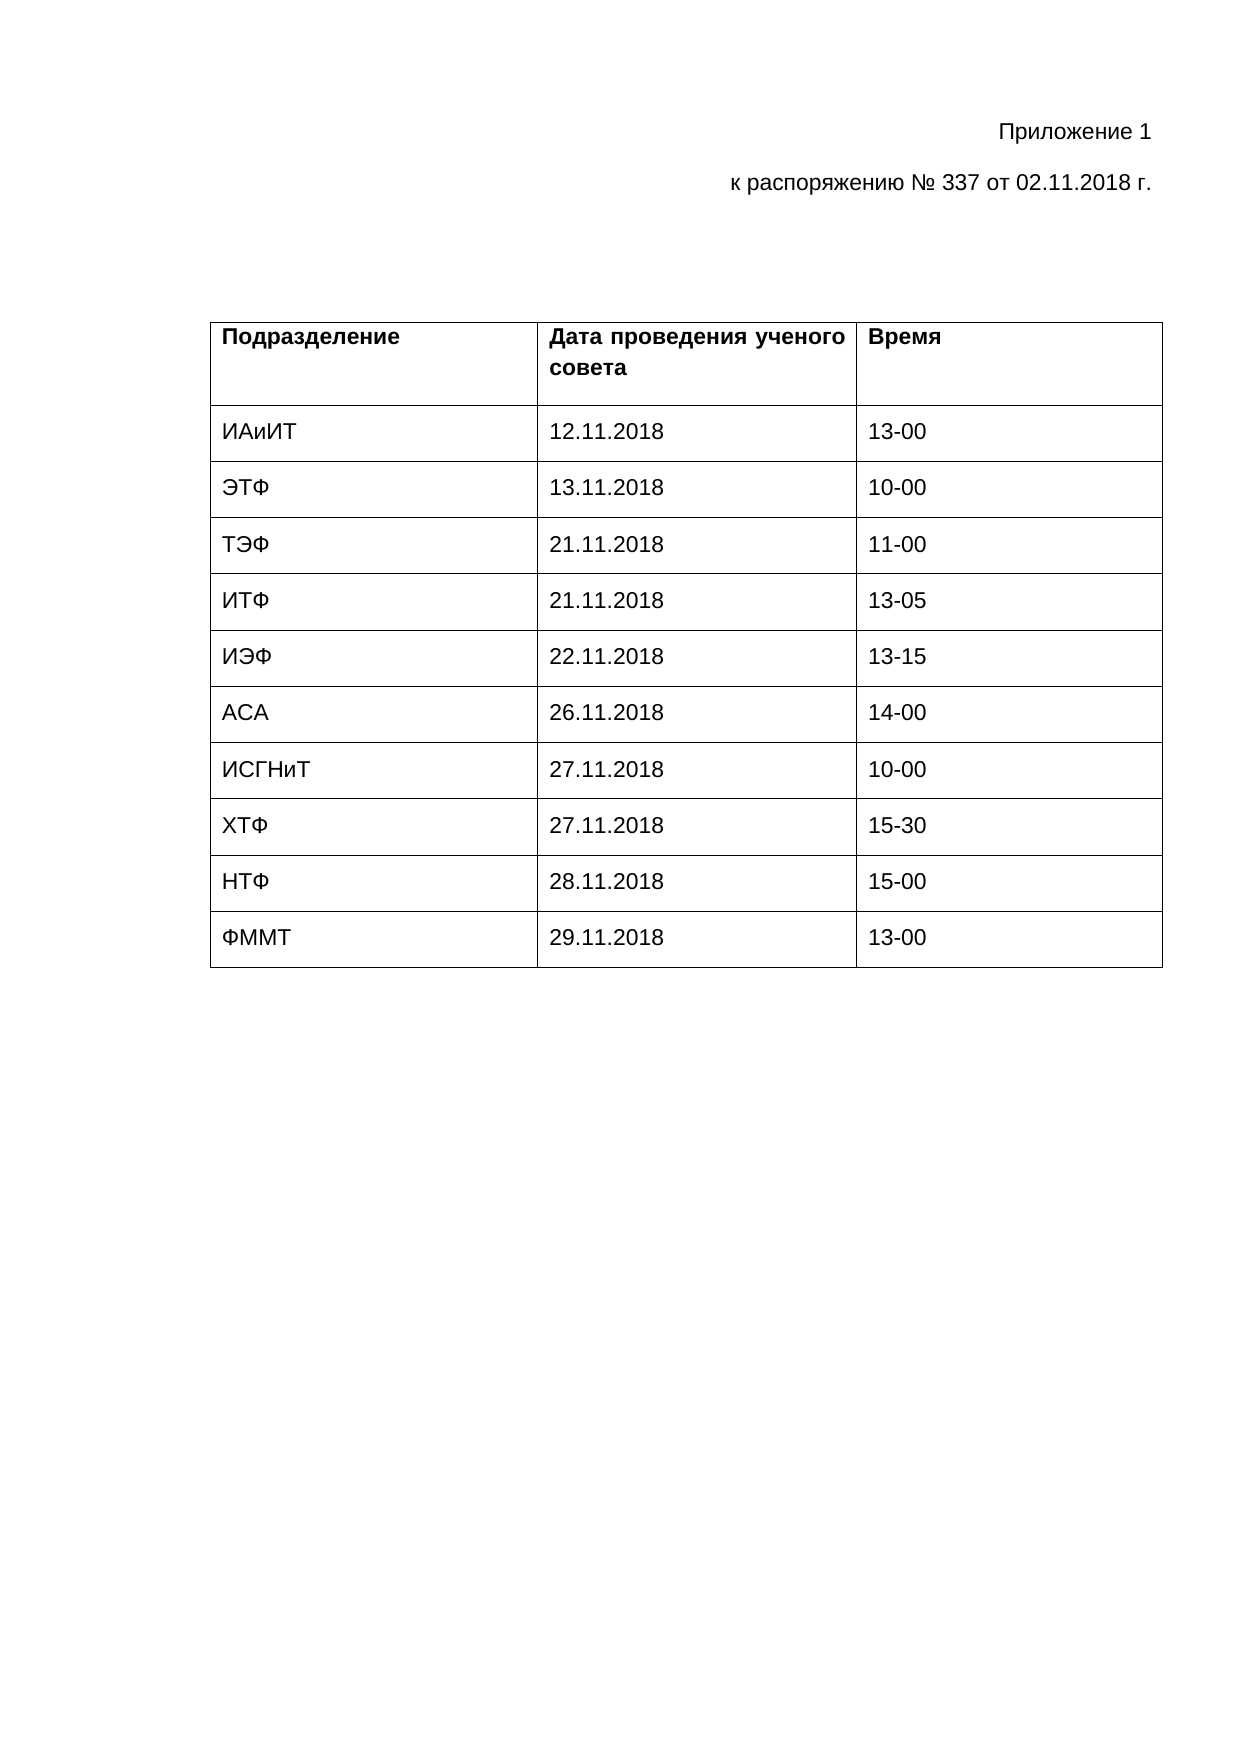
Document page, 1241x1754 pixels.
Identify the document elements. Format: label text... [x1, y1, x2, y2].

table_cell ФММТ [211, 912, 537, 967]
table_cell 21.11.2018 [538, 518, 856, 573]
table_cell 15-30 [857, 799, 1162, 854]
table_cell 28.11.2018 [538, 856, 856, 911]
table_cell 22.11.2018 [538, 631, 856, 686]
table_cell 12.11.2018 [538, 406, 856, 461]
text к распоряжению № 337 от 02.11.2018 г. [222, 169, 1152, 196]
table_cell 13-00 [857, 406, 1162, 461]
table_cell 26.11.2018 [538, 687, 856, 742]
table_cell 27.11.2018 [538, 743, 856, 798]
table_cell ИТФ [211, 574, 537, 629]
table_cell ИАиИТ [211, 406, 537, 461]
text Приложение 1 [222, 118, 1152, 144]
table_cell 27.11.2018 [538, 799, 856, 854]
table_cell 11-00 [857, 518, 1162, 573]
table_cell НТФ [211, 856, 537, 911]
table_cell 14-00 [857, 687, 1162, 742]
table_cell 21.11.2018 [538, 574, 856, 629]
table_cell ЭТФ [211, 462, 537, 517]
table_cell 13-00 [857, 912, 1162, 967]
table_cell ТЭФ [211, 518, 537, 573]
table_cell 10-00 [857, 462, 1162, 517]
table_cell АСА [211, 687, 537, 742]
table_cell ИСГНиТ [211, 743, 537, 798]
table_header Дата проведения ученого совета [538, 323, 856, 404]
table_cell ИЭФ [211, 631, 537, 686]
table_cell ХТФ [211, 799, 537, 854]
table_cell 13-15 [857, 631, 1162, 686]
table_cell 29.11.2018 [538, 912, 856, 967]
table_cell 13.11.2018 [538, 462, 856, 517]
table_header Время [857, 323, 1162, 404]
table_cell 10-00 [857, 743, 1162, 798]
table_cell 13-05 [857, 574, 1162, 629]
table_header Подразделение [211, 323, 537, 404]
table_cell 15-00 [857, 856, 1162, 911]
